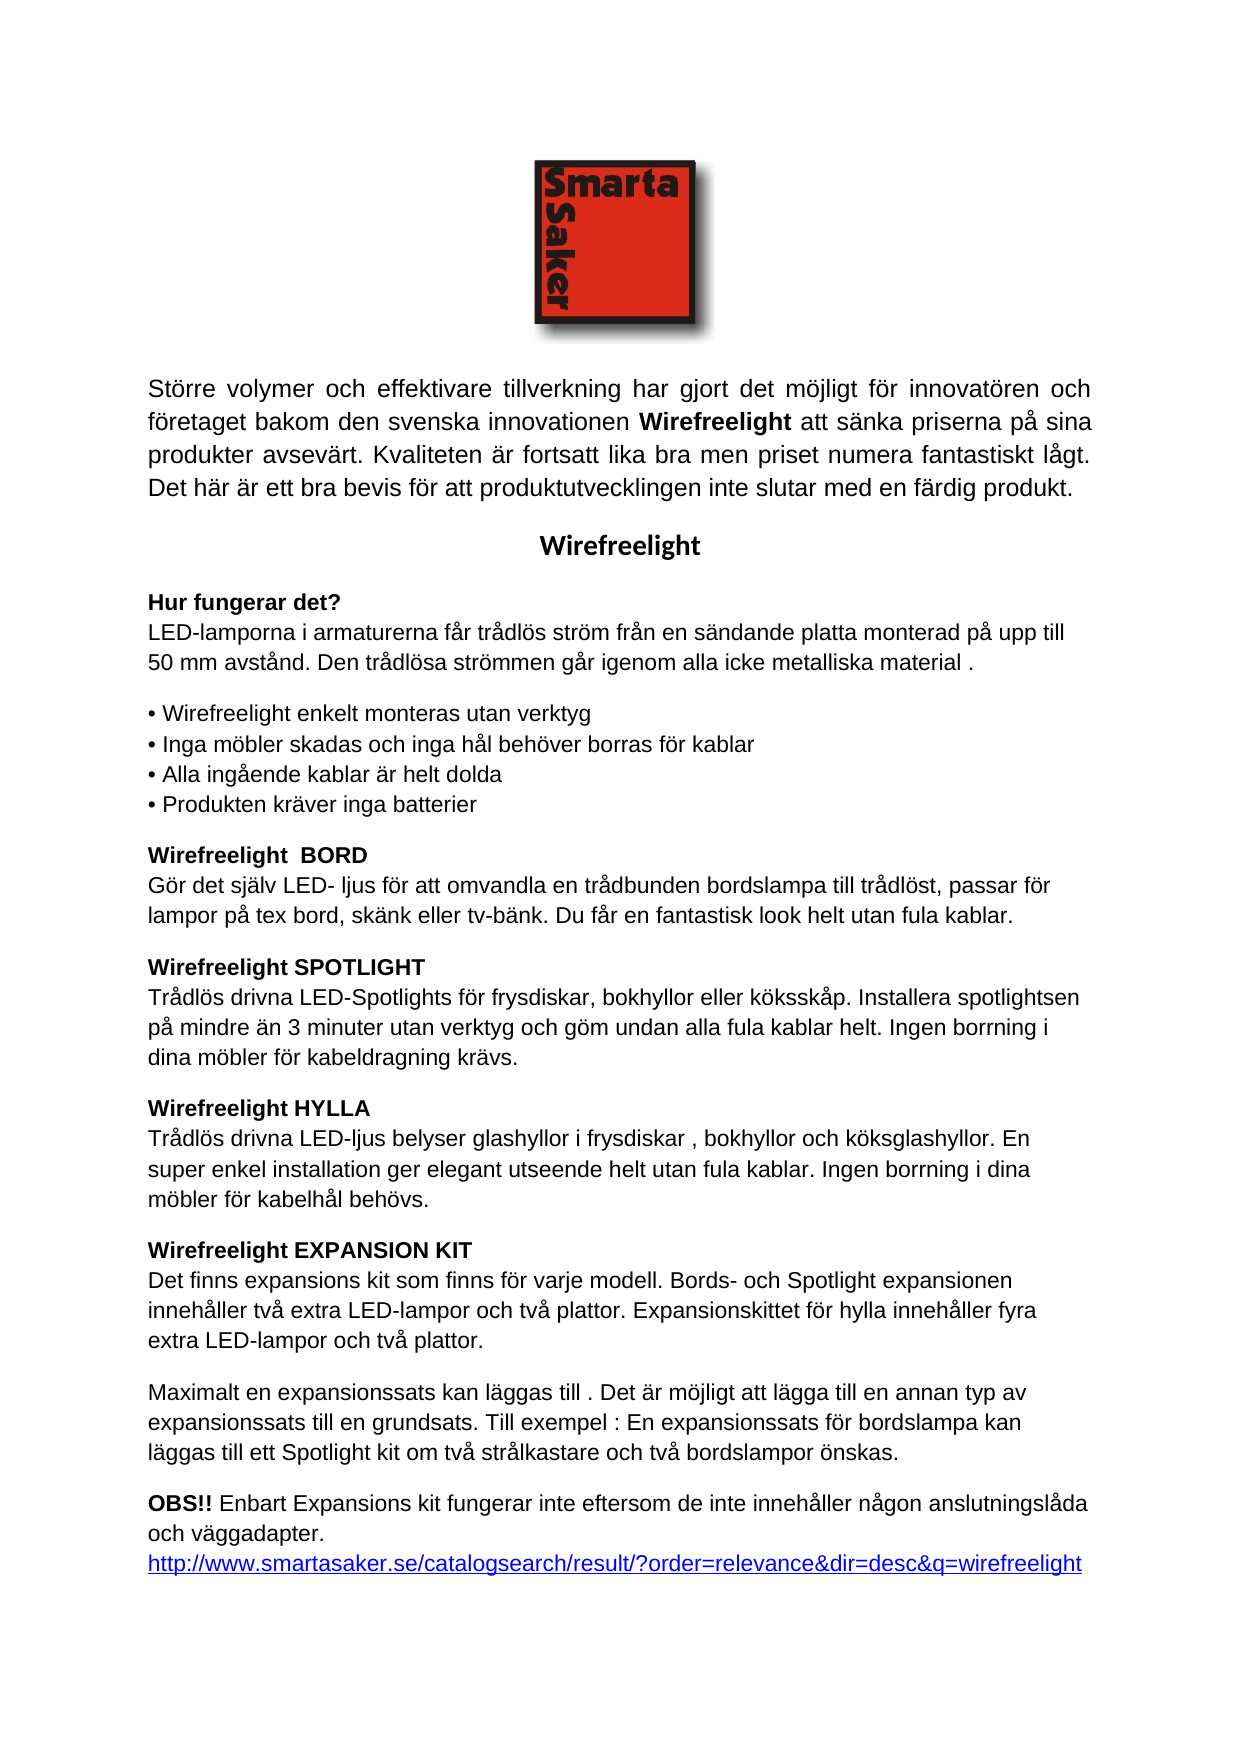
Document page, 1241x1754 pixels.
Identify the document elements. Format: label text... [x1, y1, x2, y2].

text Wirefreelight BORD Gör det själv LED- ljus för att omvandla en trådbunden bordslampa till trådlöst, passar för lampor på tex bord, skänk eller tv-bänk. Du får en fantastisk look helt utan fula kablar. [148, 842, 1093, 929]
text Större volymer och effektivare tillverkning har gjort det möjligt för innovatören och företaget bakom den svenska innovationen Wirefreelight att sänka priserna på sina produkter avsevärt. Kvaliteten är fortsatt lika bra men priset numera fantastiskt lågt. Det här är ett bra bevis för att produktutvecklingen inte slutar med en färdig produkt. [148, 374, 1093, 502]
text Wirefreelight EXPANSION KIT Det finns expansions kit som finns för varje modell. Bords- och Spotlight expansionen innehåller två extra LED-lampor och två plattor. Expansionskittet för hylla innehåller fyra extra LED-lampor och två plattor. [148, 1237, 1093, 1354]
text Maximalt en expansionssats kan läggas till . Det är möjligt att lägga till en annan typ av expansionssats till en grundsats. Till exempel : En expansionssats för bordslampa kan läggas till ett Spotlight kit om två strålkastare och två bordslampor önskas. [148, 1378, 1093, 1465]
text • Wirefreelight enkelt monteras utan verktyg • Inga möbler skadas och inga hål behöver borras för kablar • Alla ingående kablar är helt dolda • Produkten kräver inga batterier [148, 700, 1093, 817]
text Wirefreelight HYLLA Trådlös drivna LED-ljus belyser glashyllor i frysdiskar , bokhyllor och köksglashyllor. En super enkel installation ger elegant utseende helt utan fula kablar. Ingen borrning i dina möbler för kabelhål behövs. [148, 1095, 1093, 1212]
picture [520, 147, 720, 350]
text Wirefreelight SPOTLIGHT Trådlös drivna LED-Spotlights för frysdiskar, bokhyllor eller köksskåp. Installera spotlightsen på mindre än 3 minuter utan verktyg och göm undan alla fula kablar helt. Ingen borrning i dina möbler för kabeldragning krävs. [148, 953, 1093, 1070]
text Hur fungerar det? LED-lamporna i armaturerna får trådlös ström från en sändande platta monterad på upp till 50 mm avstånd. Den trådlösa strömmen går igenom alla icke metalliska material . [148, 589, 1093, 676]
text OBS!! Enbart Expansions kit fungerar inte eftersom de inte innehåller någon anslutningslåda och väggadapter. http://www.smartasaker.se/catalogsearch/result/?order=relevance&dir=desc&q=wirefreelight [148, 1490, 1093, 1577]
text Wirefreelight [148, 527, 1093, 563]
